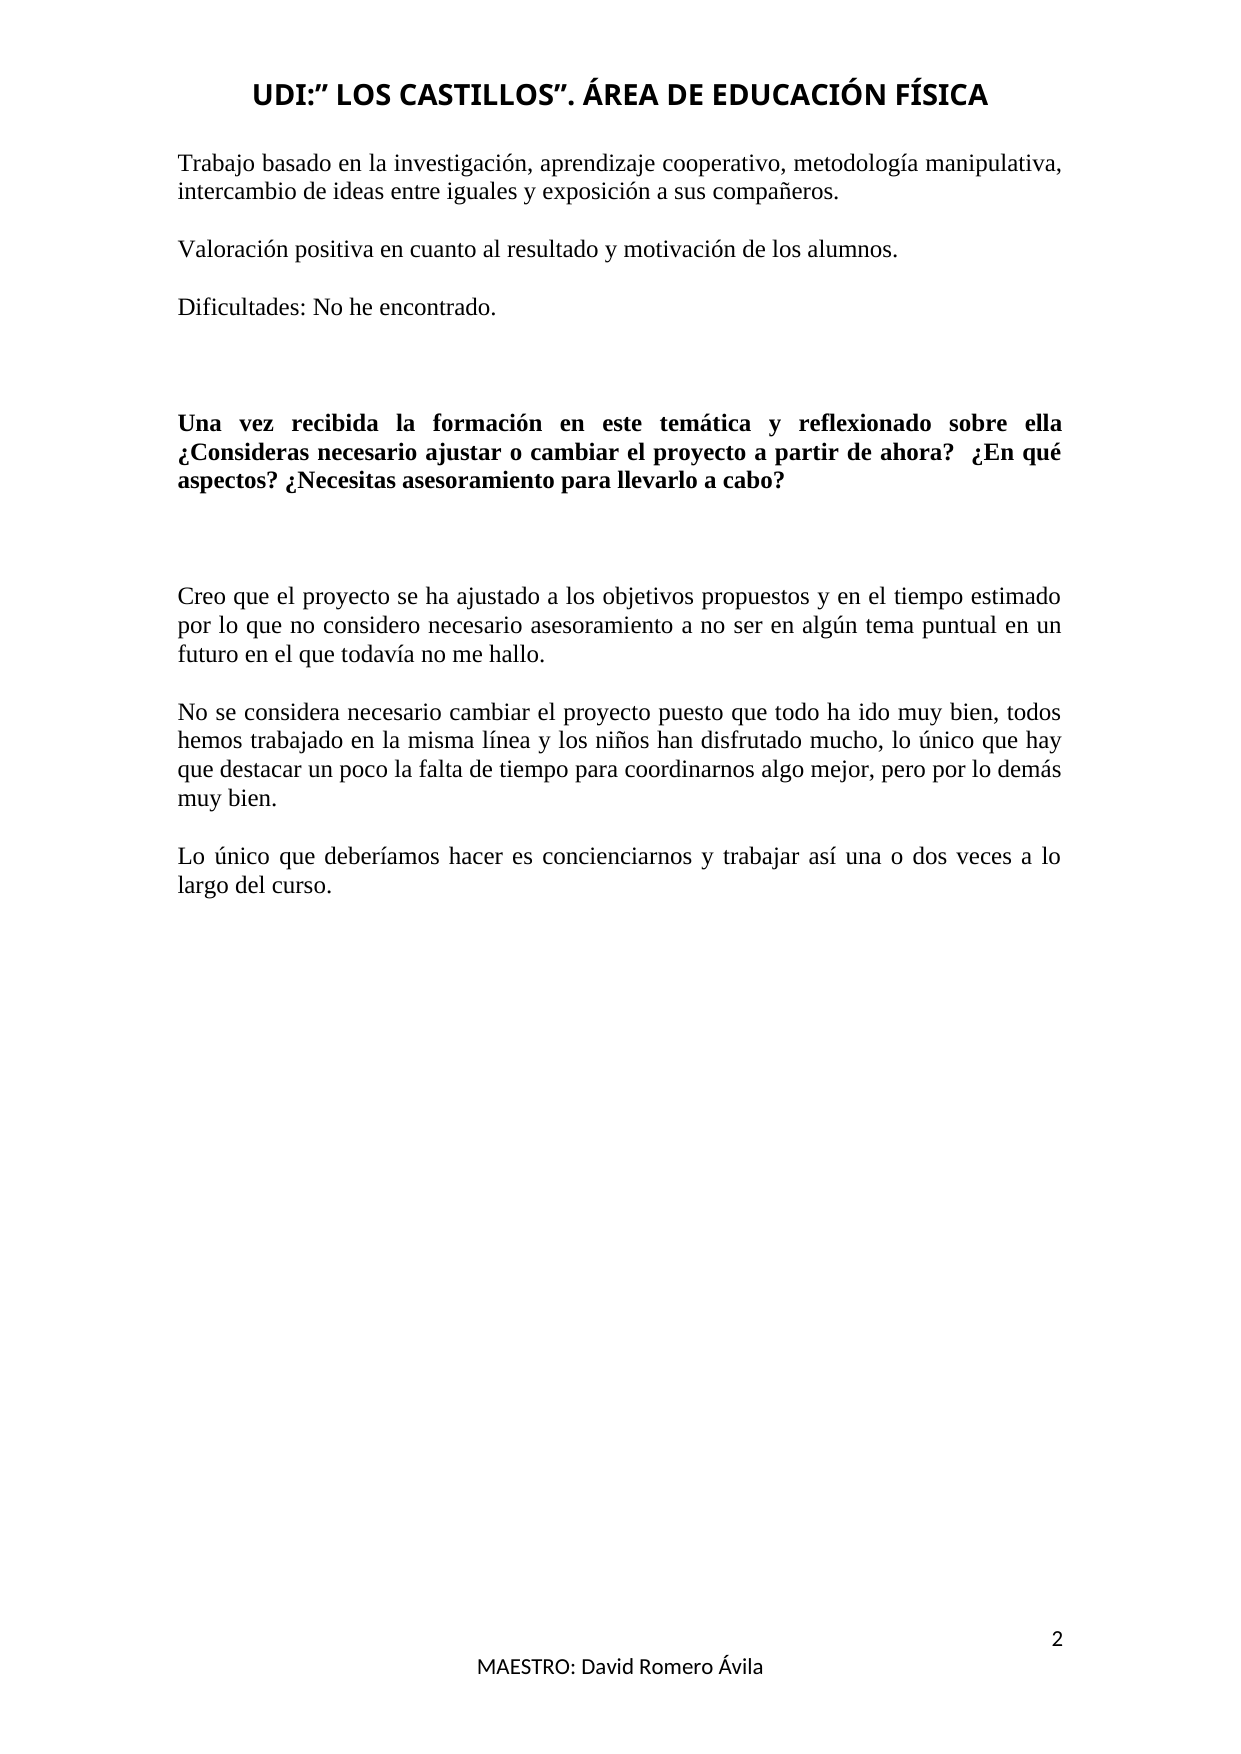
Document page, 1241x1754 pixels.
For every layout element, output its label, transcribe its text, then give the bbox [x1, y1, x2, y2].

text Valoración positiva en cuanto al resultado y motivación de los alumnos. [177, 234, 1063, 263]
text Trabajo basado en la investigación, aprendizaje cooperativo, metodología manipulativa, intercambio de ideas entre iguales y exposición a sus compañeros. [177, 148, 1063, 205]
text No se considera necesario cambiar el proyecto puesto que todo ha ido muy bien, todos hemos trabajado en la misma línea y los niños han disfrutado mucho, lo único que hay que destacar un poco la falta de tiempo para coordinarnos algo mejor, pero por lo demás muy bien. [177, 697, 1063, 812]
text Dificultades: No he encontrado. [177, 292, 1063, 321]
text Lo único que deberíamos hacer es concienciarnos y trabajar así una o dos veces a lo largo del curso. [177, 841, 1063, 898]
text Una vez recibida la formación en este temática y reflexionado sobre ella ¿Consideras necesario ajustar o cambiar el proyecto a partir de ahora? ¿En qué aspectos? ¿Necesitas asesoramiento para llevarlo a cabo? [177, 408, 1063, 494]
text Creo que el proyecto se ha ajustado a los objetivos propuestos y en el tiempo estimado por lo que no considero necesario asesoramiento a no ser en algún tema puntual en un futuro en el que todavía no me hallo. [177, 581, 1063, 668]
